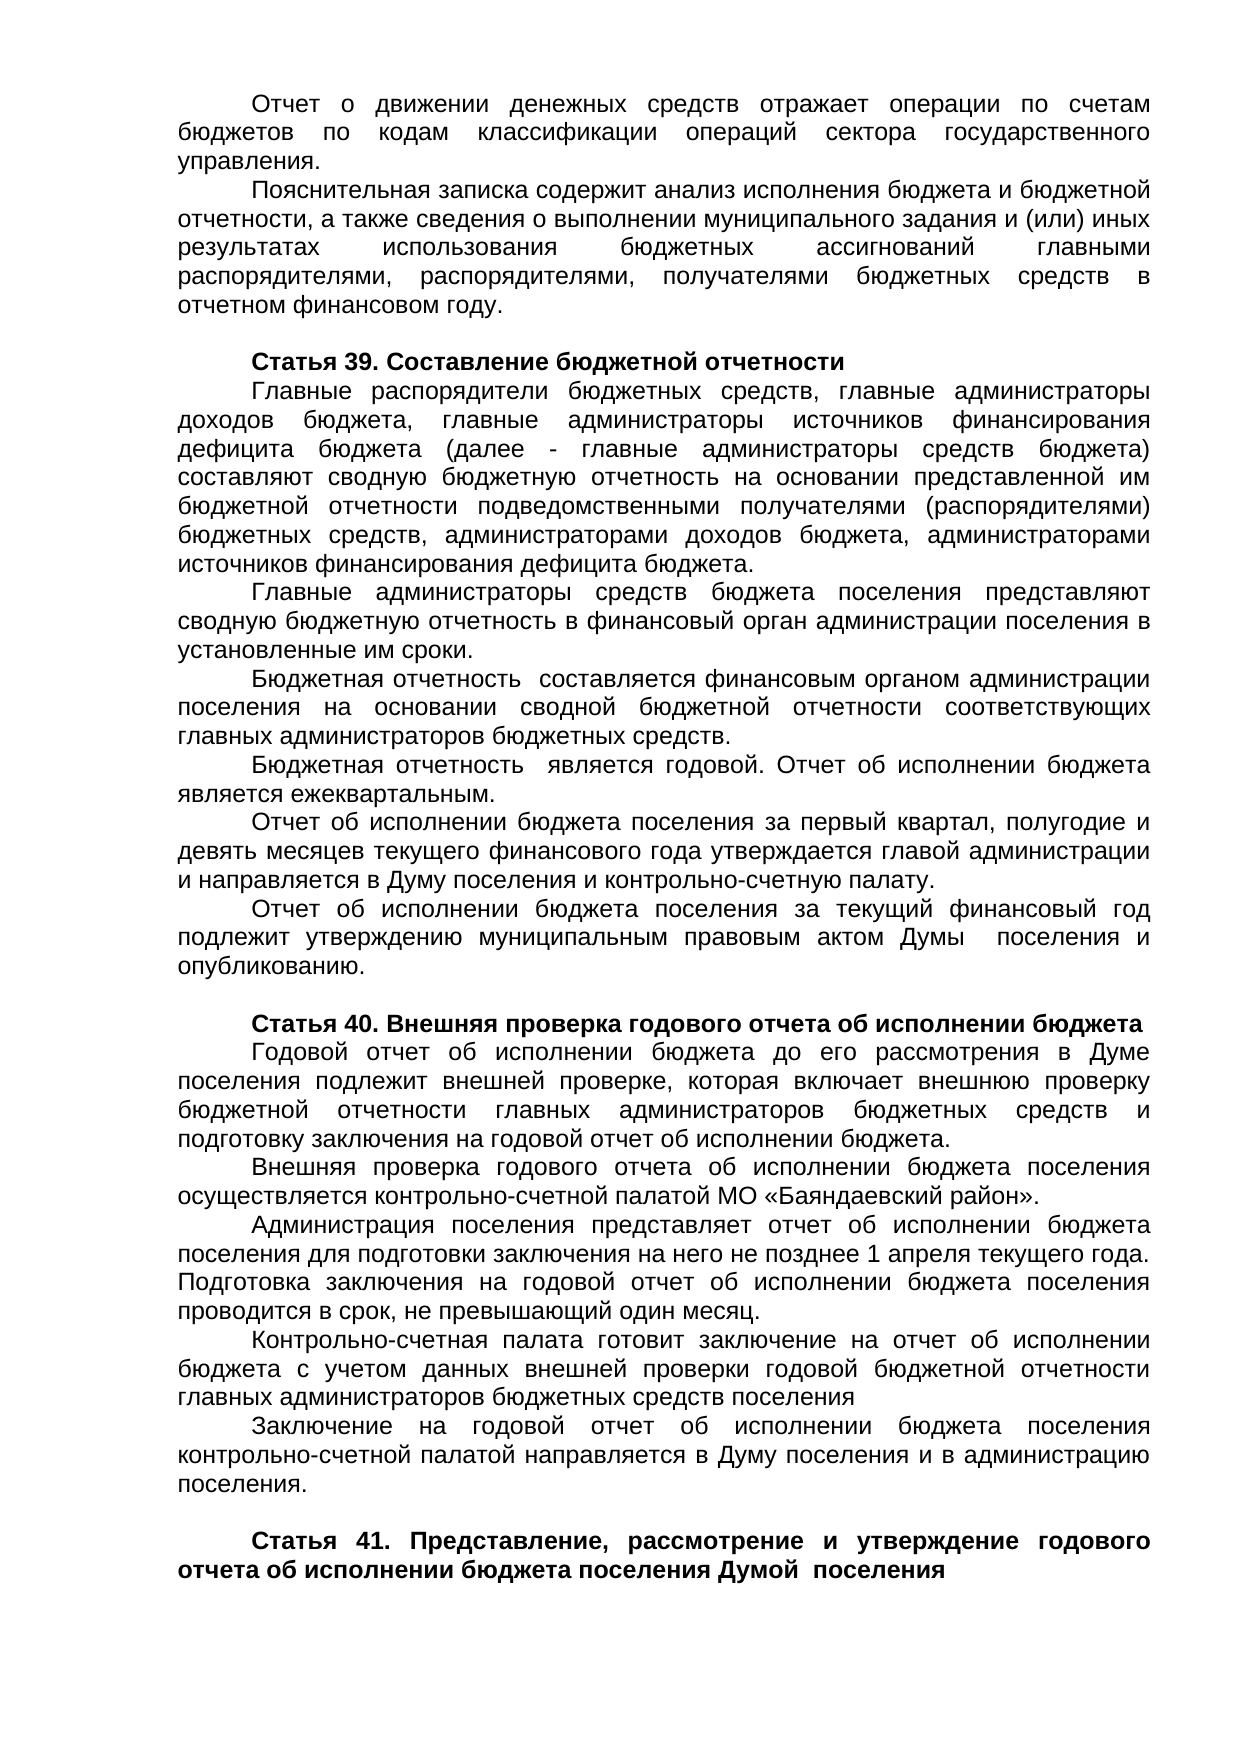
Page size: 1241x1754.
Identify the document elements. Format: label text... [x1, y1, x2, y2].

text Статья 41. Представление, рассмотрение и утверждение годового отчета об исполнении бюджета поселения Думой поселения [177, 1526, 1152, 1584]
text Отчет об исполнении бюджета поселения за текущий финансовый год подлежит утверждению муниципальным правовым актом Думы поселения и опубликованию. [177, 894, 1152, 980]
text Статья 40. Внешняя проверка годового отчета об исполнении бюджета [177, 1009, 1152, 1037]
text Бюджетная отчетность составляется финансовым органом администрации поселения на основании сводной бюджетной отчетности соответствующих главных администраторов бюджетных средств. [177, 664, 1152, 750]
text Бюджетная отчетность является годовой. Отчет об исполнении бюджета является ежеквартальным. [177, 750, 1152, 807]
text Отчет о движении денежных средств отражает операции по счетам бюджетов по кодам классификации операций сектора государственного управления. [177, 89, 1152, 175]
text Внешняя проверка годового отчета об исполнении бюджета поселения осуществляется контрольно-счетной палатой МО «Баяндаевский район». [177, 1152, 1152, 1210]
text Главные распорядители бюджетных средств, главные администраторы доходов бюджета, главные администраторы источников финансирования дефицита бюджета (далее - главные администраторы средств бюджета) составляют сводную бюджетную отчетность на основании представленной им бюджетной отчетности подведомственными получателями (распорядителями) бюджетных средств, администраторами доходов бюджета, администраторами источников финансирования дефицита бюджета. [177, 376, 1152, 577]
text Заключение на годовой отчет об исполнении бюджета поселения контрольно-счетной палатой направляется в Думу поселения и в администрацию поселения. [177, 1411, 1152, 1497]
text Контрольно-счетная палата готовит заключение на отчет об исполнении бюджета с учетом данных внешней проверки годовой бюджетной отчетности главных администраторов бюджетных средств поселения [177, 1325, 1152, 1411]
text Администрация поселения представляет отчет об исполнении бюджета поселения для подготовки заключения на него не позднее 1 апреля текущего года. Подготовка заключения на годовой отчет об исполнении бюджета поселения проводится в срок, не превышающий один месяц. [177, 1210, 1152, 1325]
text Отчет об исполнении бюджета поселения за первый квартал, полугодие и девять месяцев текущего финансового года утверждается главой администрации и направляется в Думу поселения и контрольно-счетную палату. [177, 807, 1152, 894]
text Годовой отчет об исполнении бюджета до его рассмотрения в Думе поселения подлежит внешней проверке, которая включает внешнюю проверку бюджетной отчетности главных администраторов бюджетных средств и подготовку заключения на годовой отчет об исполнении бюджета. [177, 1037, 1152, 1152]
text Статья 39. Составление бюджетной отчетности [177, 347, 1152, 376]
text Пояснительная записка содержит анализ исполнения бюджета и бюджетной отчетности, а также сведения о выполнении муниципального задания и (или) иных результатах использования бюджетных ассигнований главными распорядителями, распорядителями, получателями бюджетных средств в отчетном финансовом году. [177, 175, 1152, 319]
text Главные администраторы средств бюджета поселения представляют сводную бюджетную отчетность в финансовый орган администрации поселения в установленные им сроки. [177, 577, 1152, 664]
